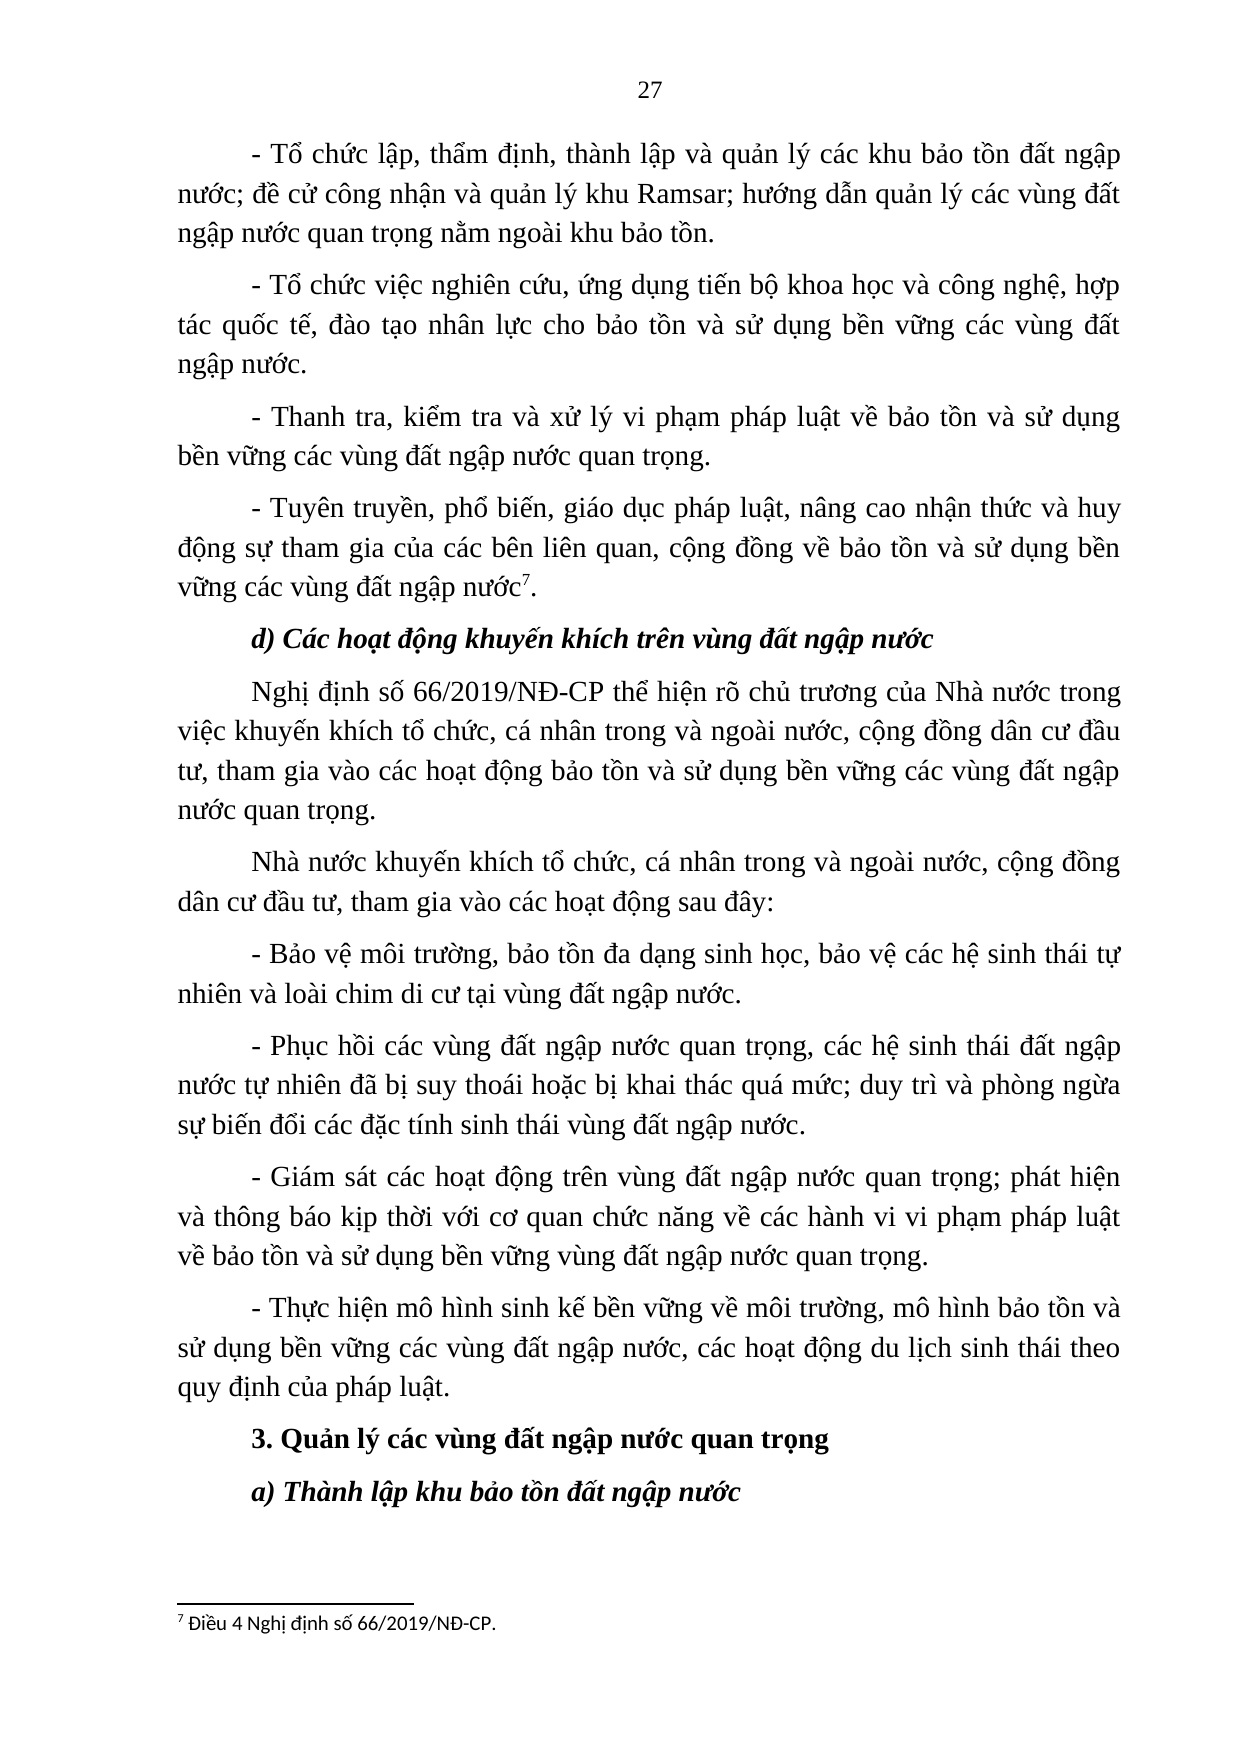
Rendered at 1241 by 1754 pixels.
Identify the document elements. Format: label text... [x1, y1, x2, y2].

text - Tổ chức việc nghiên cứu, ứng dụng tiến bộ khoa học và công nghệ, hợp tác quốc tế, đào tạo nhân lực cho bảo tồn và sử dụng bền vững các vùng đất ngập nước. [177, 263, 1122, 382]
text a) Thành lập khu bảo tồn đất ngập nước [177, 1469, 1122, 1509]
text - Thanh tra, kiểm tra và xử lý vi phạm pháp luật về bảo tồn và sử dụng bền vững các vùng đất ngập nước quan trọng. [177, 394, 1122, 473]
text - Phục hồi các vùng đất ngập nước quan trọng, các hệ sinh thái đất ngập nước tự nhiên đã bị suy thoái hoặc bị khai thác quá mức; duy trì và phòng ngừa sự biến đổi các đặc tính sinh thái vùng đất ngập nước. [177, 1023, 1122, 1142]
text - Bảo vệ môi trường, bảo tồn đa dạng sinh học, bảo vệ các hệ sinh thái tự nhiên và loài chim di cư tại vùng đất ngập nước. [177, 932, 1122, 1011]
text 3. Quản lý các vùng đất ngập nước quan trọng [177, 1417, 1122, 1457]
text Nhà nước khuyến khích tổ chức, cá nhân trong và ngoài nước, cộng đồng dân cư đầu tư, tham gia vào các hoạt động sau đây: [177, 840, 1122, 919]
text - Tổ chức lập, thẩm định, thành lập và quản lý các khu bảo tồn đất ngập nước; đề cử công nhận và quản lý khu Ramsar; hướng dẫn quản lý các vùng đất ngập nước quan trọng nằm ngoài khu bảo tồn. [177, 132, 1122, 251]
text - Giám sát các hoạt động trên vùng đất ngập nước quan trọng; phát hiện và thông báo kịp thời với cơ quan chức năng về các hành vi vi phạm pháp luật về bảo tồn và sử dụng bền vững vùng đất ngập nước quan trọng. [177, 1155, 1122, 1273]
text d) Các hoạt động khuyến khích trên vùng đất ngập nước [177, 617, 1122, 657]
text - Thực hiện mô hình sinh kế bền vững về môi trường, mô hình bảo tồn và sử dụng bền vững các vùng đất ngập nước, các hoạt động du lịch sinh thái theo quy định của pháp luật. [177, 1286, 1122, 1405]
text Nghị định số 66/2019/NĐ-CP thể hiện rõ chủ trương của Nhà nước trong việc khuyến khích tổ chức, cá nhân trong và ngoài nước, cộng đồng dân cư đầu tư, tham gia vào các hoạt động bảo tồn và sử dụng bền vững các vùng đất ngập nước quan trọng. [177, 669, 1122, 828]
text - Tuyên truyền, phổ biến, giáo dục pháp luật, nâng cao nhận thức và huy động sự tham gia của các bên liên quan, cộng đồng về bảo tồn và sử dụng bền vững các vùng đất ngập nước. [177, 486, 1122, 605]
